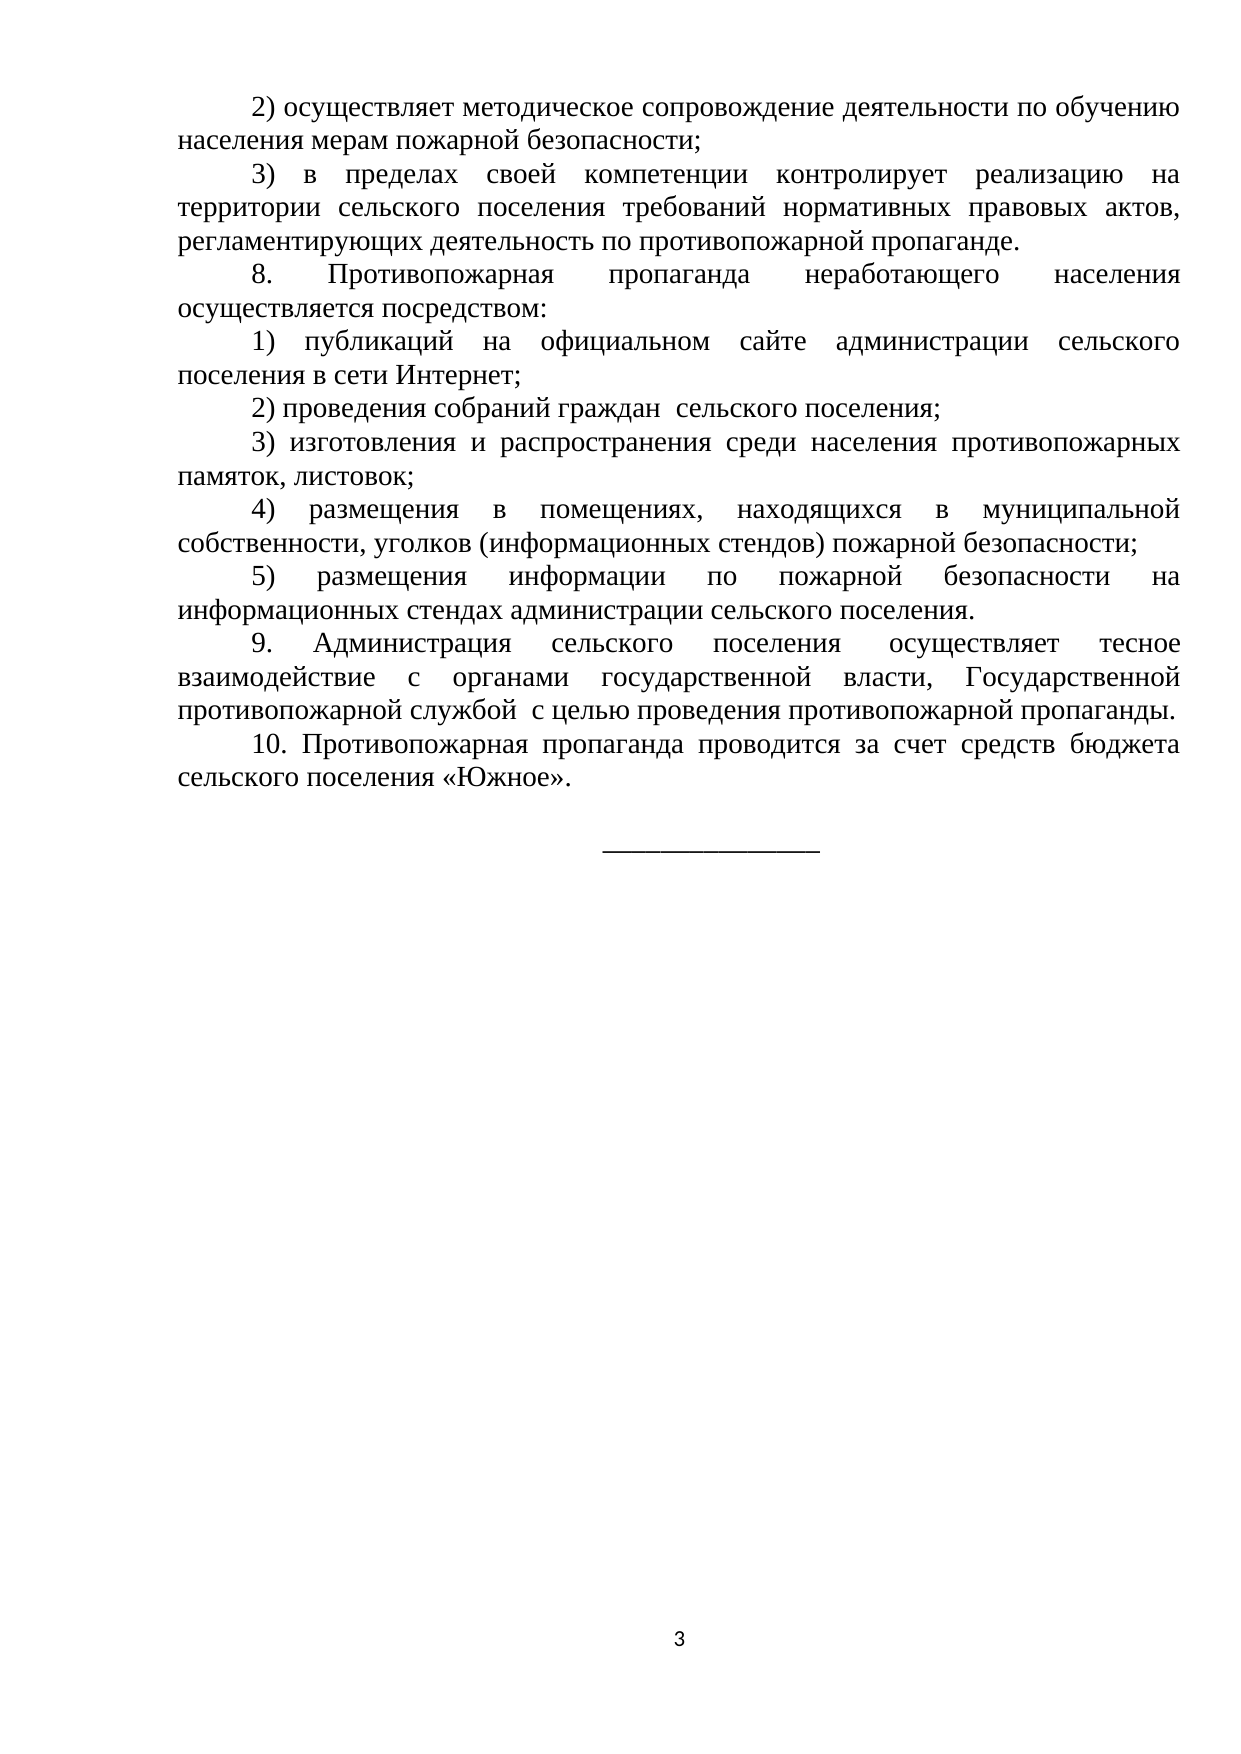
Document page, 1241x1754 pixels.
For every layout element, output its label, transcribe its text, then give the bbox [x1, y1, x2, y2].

text 4) размещения в помещениях, находящихся в муниципальной собственности, уголков (информационных стендов) пожарной безопасности; [177, 491, 1181, 558]
text 1) публикаций на официальном сайте администрации сельского поселения в сети Интернет; [177, 323, 1181, 391]
text 10. Противопожарная пропаганда проводится за счет средств бюджета сельского поселения «Южное». [177, 726, 1181, 793]
text 9. Администрация сельского поселения осуществляет тесное взаимодействие с органами государственной власти, Государственной противопожарной службой с целью проведения противопожарной пропаганды. [177, 625, 1181, 726]
text 2) проведения собраний граждан сельского поселения; [177, 391, 1181, 424]
text _______________ [177, 821, 1181, 857]
text 8. Противопожарная пропаганда неработающего населения осуществляется посредством: [177, 256, 1181, 323]
text 3) в пределах своей компетенции контролирует реализацию на территории сельского поселения требований нормативных правовых актов, регламентирующих деятельность по противопожарной пропаганде. [177, 156, 1181, 256]
text 5) размещения информации по пожарной безопасности на информационных стендах администрации сельского поселения. [177, 558, 1181, 625]
text 3) изготовления и распространения среди населения противопожарных памяток, листовок; [177, 424, 1181, 491]
text 2) осуществляет методическое сопровождение деятельности по обучению населения мерам пожарной безопасности; [177, 89, 1181, 156]
